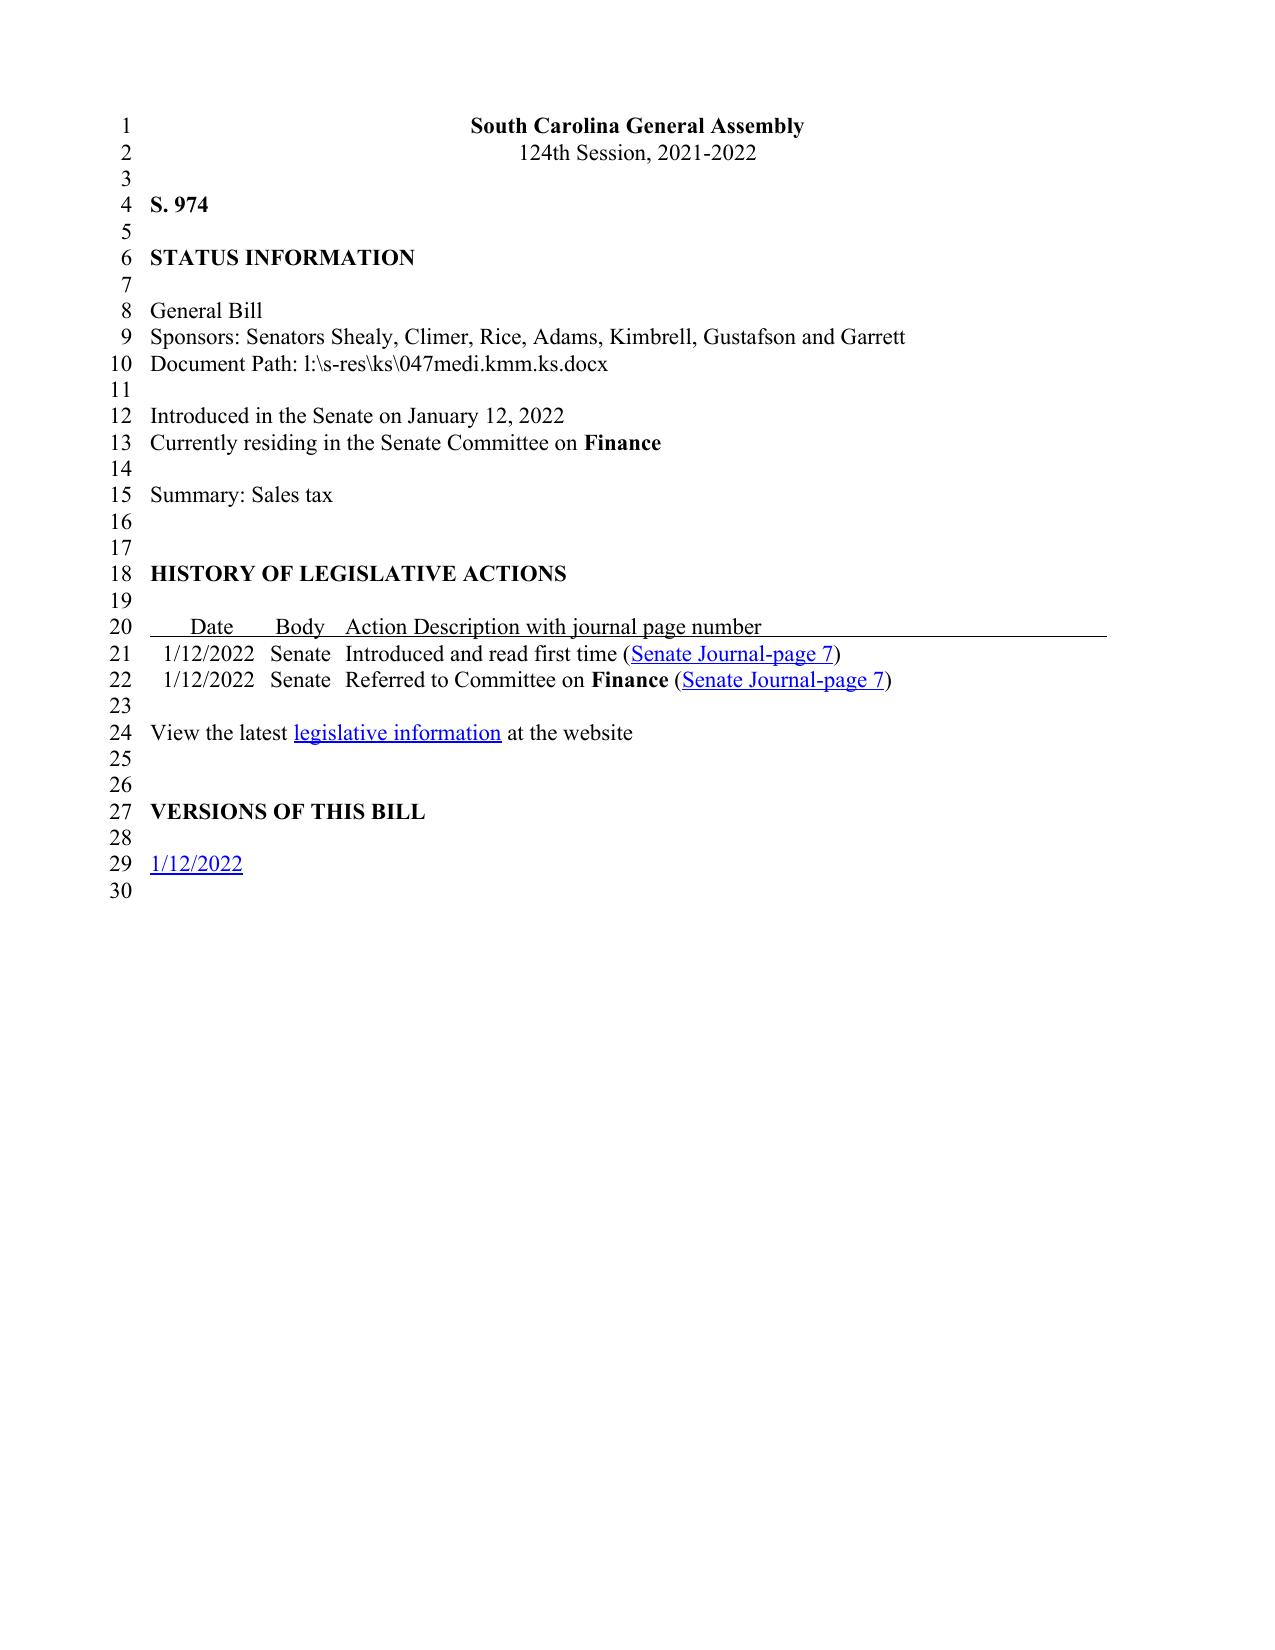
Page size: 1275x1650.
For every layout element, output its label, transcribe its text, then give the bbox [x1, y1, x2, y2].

text 1/12/2022 [150, 850, 1125, 877]
text Document Path: l:\s-res\ks\047medi.kmm.ks.docx [150, 350, 1125, 376]
text 1/12/2022 Senate Introduced and read first time (Senate Journal-page 7) [150, 639, 1125, 666]
text View the latest legislative information at the website [150, 719, 1125, 745]
text S. 974 [150, 192, 1125, 218]
text Introduced in the Senate on January 12, 2022 [150, 402, 1125, 429]
text South Carolina General Assembly [150, 112, 1125, 139]
text 1/12/2022 Senate Referred to Committee on Finance (Senate Journal-page 7) [150, 666, 1125, 692]
text Summary: Sales tax [150, 481, 1125, 508]
text Date Body Action Description with journal page number [150, 613, 1125, 639]
text VERSIONS OF THIS BILL [150, 798, 1125, 824]
text Sponsors: Senators Shealy, Climer, Rice, Adams, Kimbrell, Gustafson and Garrett [150, 323, 1125, 350]
text General Bill [150, 297, 1125, 323]
text Currently residing in the Senate Committee on Finance [150, 429, 1125, 455]
text STATUS INFORMATION [150, 244, 1125, 271]
text HISTORY OF LEGISLATIVE ACTIONS [150, 561, 1125, 587]
text 124th Session, 2021-2022 [150, 139, 1125, 165]
